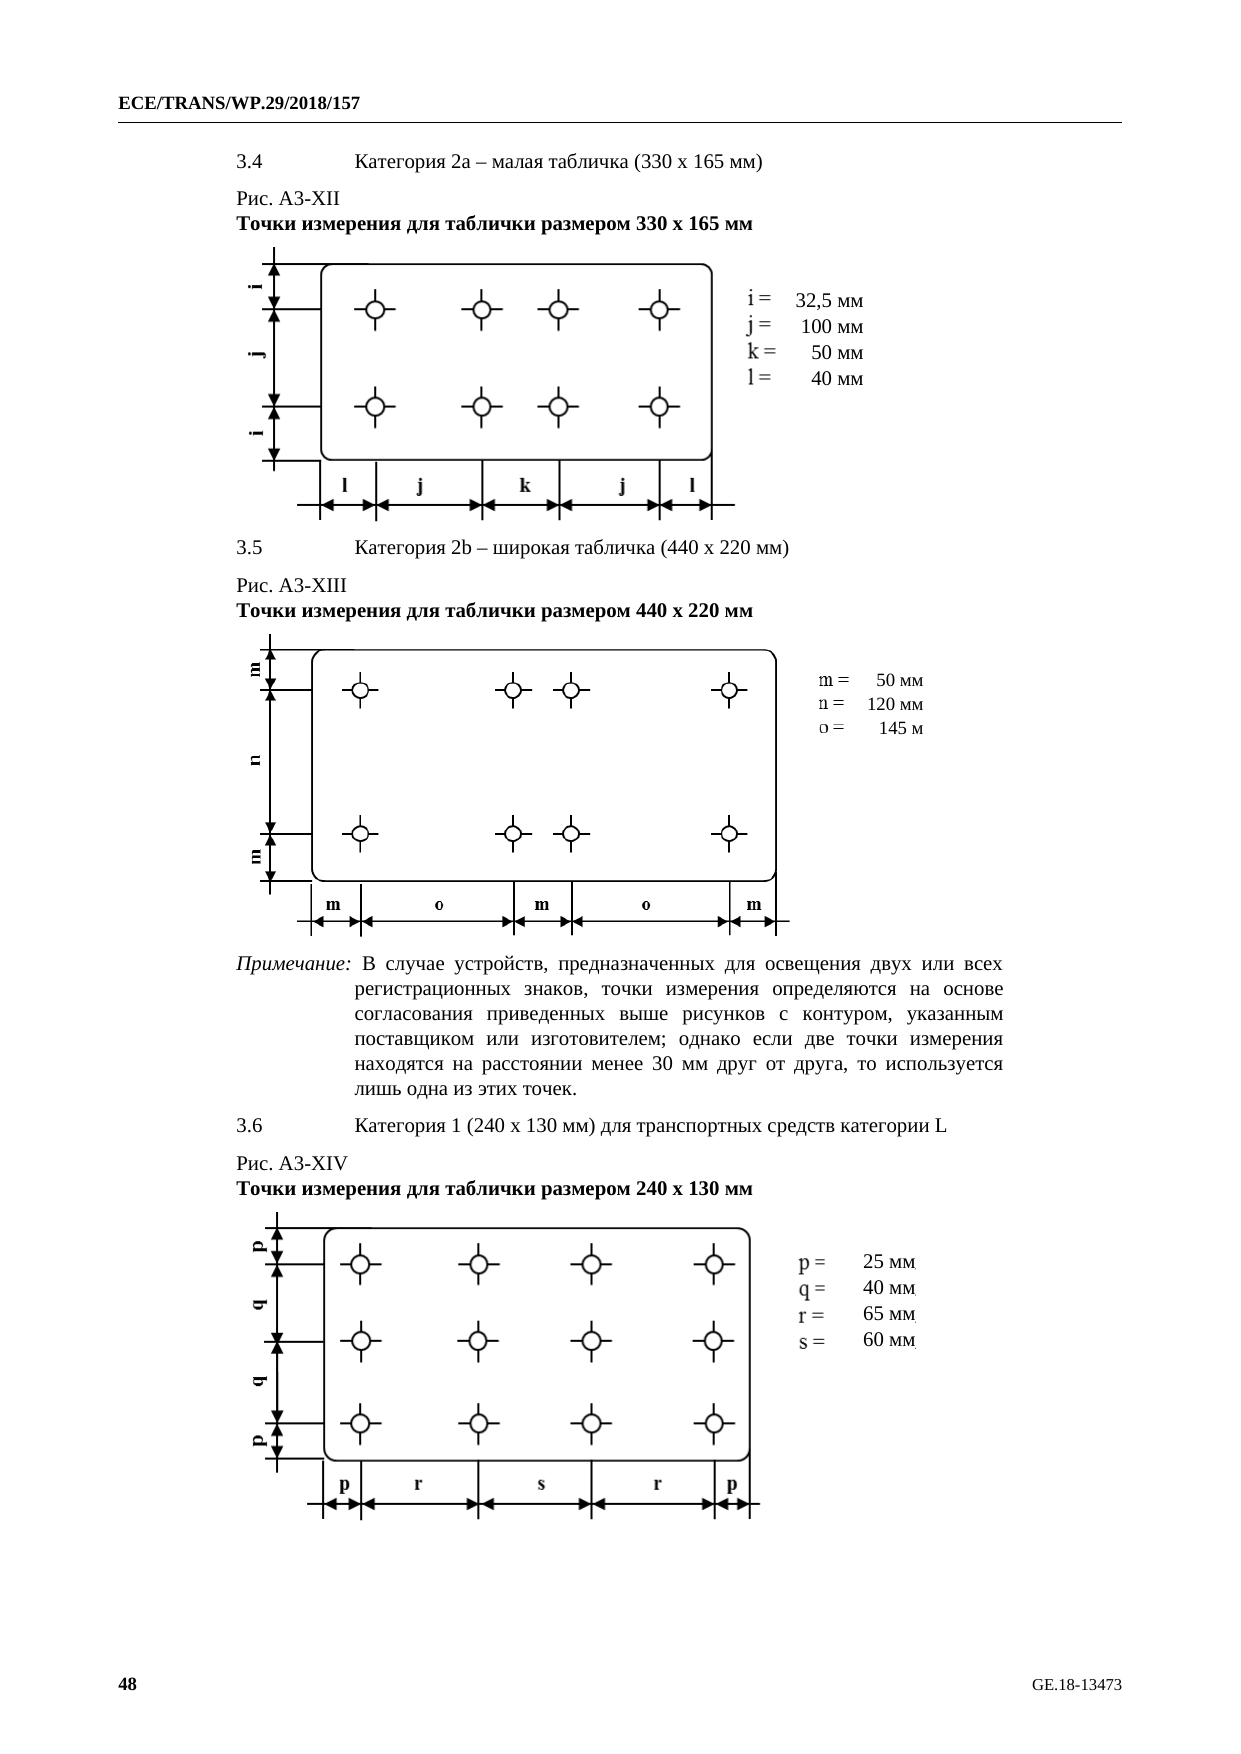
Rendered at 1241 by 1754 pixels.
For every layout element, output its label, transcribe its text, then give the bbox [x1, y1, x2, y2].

picture [236, 247, 876, 522]
picture [236, 634, 936, 937]
text Рис. A3-XII Точки измерения для таблички размером 330 x 165 мм [236, 185, 1004, 235]
text Рис. A3-XIII Точки измерения для таблички размером 440 х 220 мм [236, 572, 1004, 622]
text 3.5 Категория 2b – широкая табличка (440 x 220 мм) [236, 534, 1004, 559]
picture [236, 1212, 931, 1521]
text Рис. A3-XIV Точки измерения для таблички размером 240 x 130 мм [236, 1149, 1004, 1199]
text 3.4 Категория 2а – малая табличка (330 х 165 мм) [236, 148, 1004, 173]
text 3.6 Категория 1 (240 х 130 мм) для транспортных средств категории L [236, 1112, 1004, 1137]
text Примечание: В случае устройств, предназначенных для освещения двух или всех регистрационных знаков, точки измерения определяются на основе согласования приведенных выше рисунков с контуром, указанным поставщиком или изготовителем; однако если две точки измерения находятся на расстоянии менее 30 мм друг от друга, то используется лишь одна из этих точек. [236, 949, 1004, 1099]
